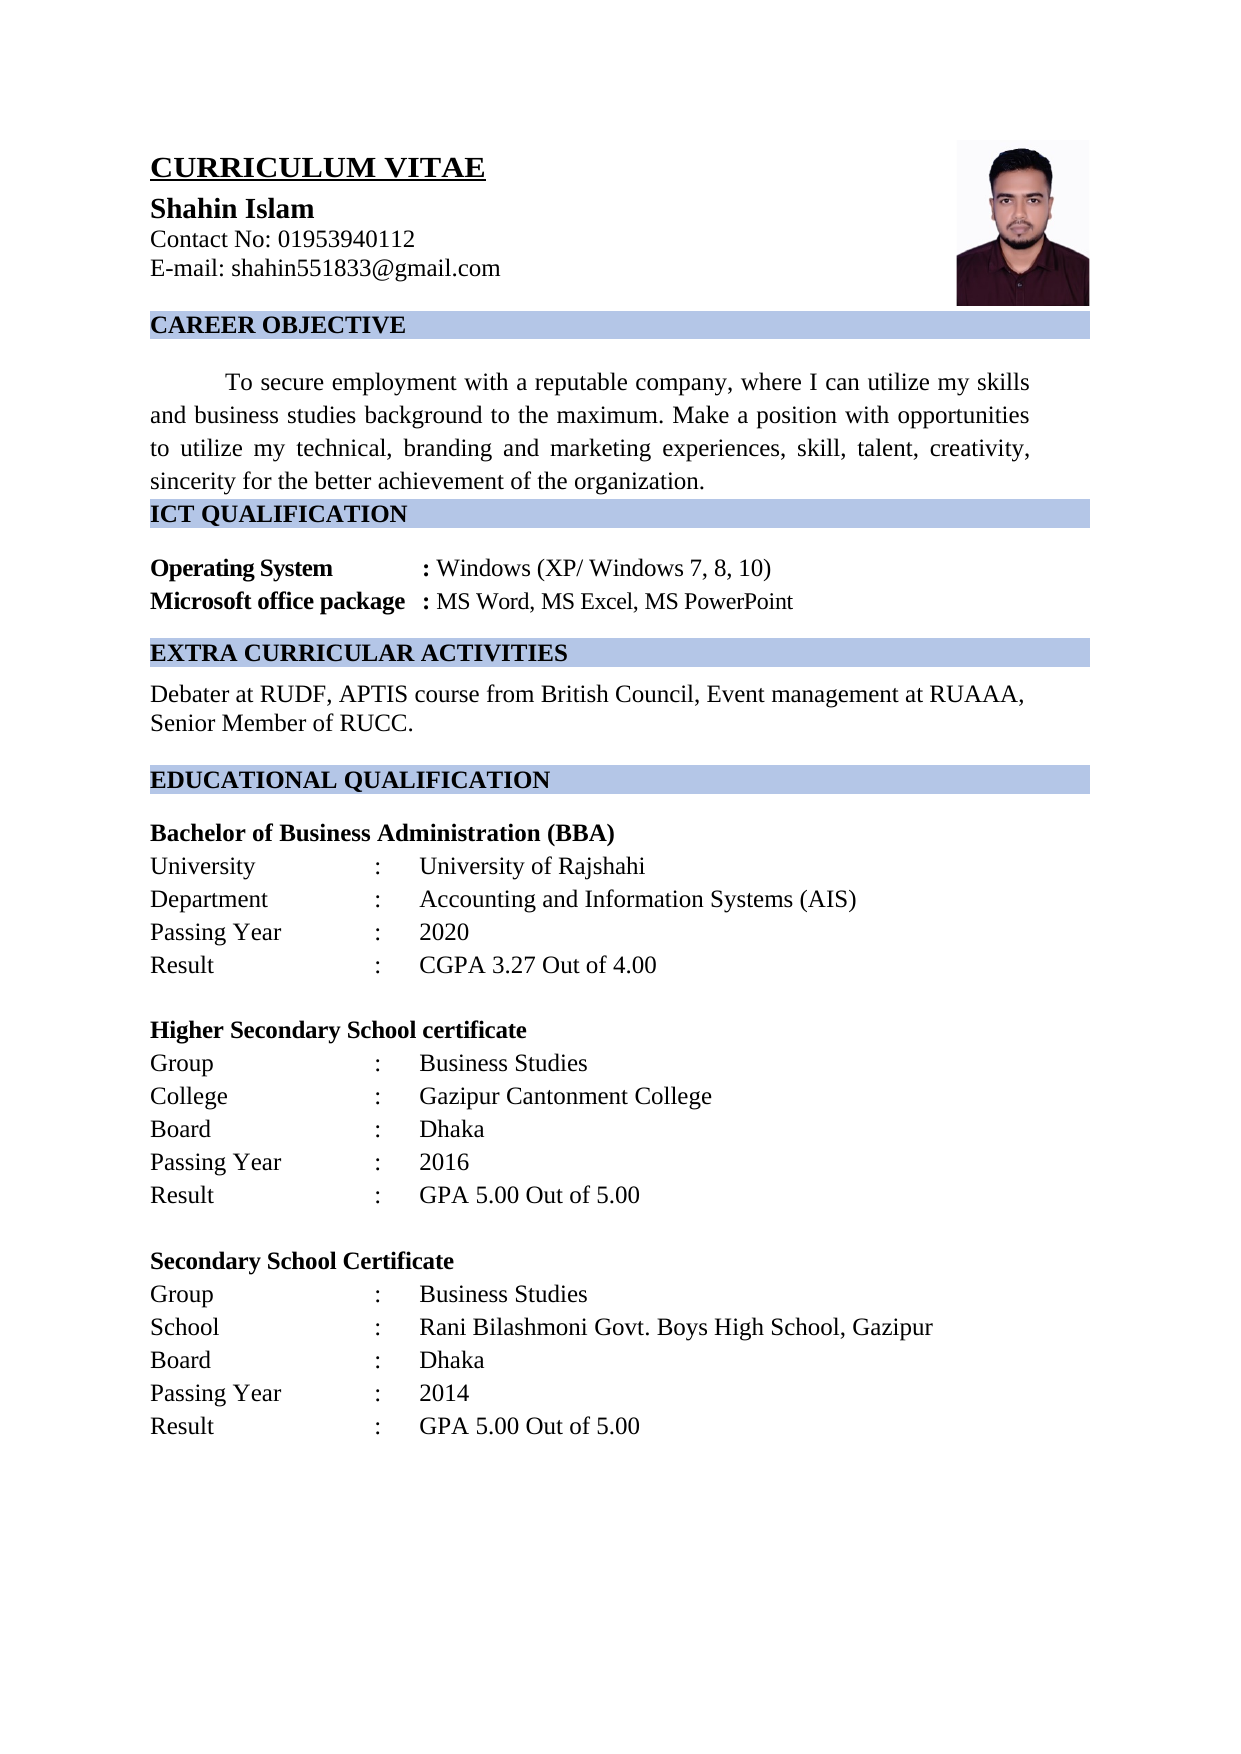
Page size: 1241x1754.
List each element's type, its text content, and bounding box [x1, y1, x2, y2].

text Shahin Islam [150, 191, 1034, 224]
text Group : Business Studies [150, 1279, 1090, 1308]
text Result : GPA 5.00 Out of 5.00 [150, 1411, 1090, 1440]
text Microsoft office package : MS Word, MS Excel, MS PowerPoint [141, 586, 1090, 615]
picture [956, 140, 1090, 150]
text Passing Year : 2020 [150, 917, 1090, 946]
text Higher Secondary School certificate [150, 1015, 1090, 1044]
text CAREER OBJECTIVE [150, 311, 1090, 339]
text Board : Dhaka [150, 1345, 1090, 1374]
text Group : Business Studies [150, 1048, 1090, 1077]
picture [956, 183, 1090, 224]
picture [956, 282, 1090, 306]
text Board : Dhaka [150, 1114, 1090, 1143]
text Passing Year : 2014 [150, 1378, 1090, 1407]
text Operating System : Windows (XP/ Windows 7, 8, 10) [141, 553, 1091, 582]
text Bachelor of Business Administration (BBA) [150, 818, 1090, 847]
text School : Rani Bilashmoni Govt. Boys High School, Gazipur [150, 1312, 1090, 1341]
text CURRICULUM VITAE [150, 150, 1090, 183]
text EDUCATIONAL QUALIFICATION [150, 765, 1090, 794]
text Passing Year : 2016 [150, 1147, 1090, 1176]
text Contact No: 01953940112 [150, 224, 1090, 253]
text E-mail: shahin551833@gmail.com [150, 253, 1090, 282]
text To secure employment with a reputable company, where I can utilize my skills and business studies background to the maximum. Make a position with opportunities to utilize my technical, branding and marketing experiences, skill, talent, creativity, sincerity for the better achievement of the organization. [150, 367, 1031, 495]
text Result : GPA 5.00 Out of 5.00 [150, 1180, 1090, 1209]
text University : University of Rajshahi [150, 851, 1090, 879]
text EXTRA CURRICULAR ACTIVITIES [150, 638, 1090, 667]
text College : Gazipur Cantonment College [150, 1081, 1090, 1110]
text ICT QUALIFICATION [150, 499, 1090, 528]
text Department : Accounting and Information Systems (AIS) [150, 884, 1090, 913]
text Secondary School Certificate [141, 1246, 1090, 1275]
text Debater at RUDF, APTIS course from British Council, Event management at RUAAA, Senior Member of RUCC. [150, 679, 1090, 736]
text Result : CGPA 3.27 Out of 4.00 [150, 950, 1090, 979]
